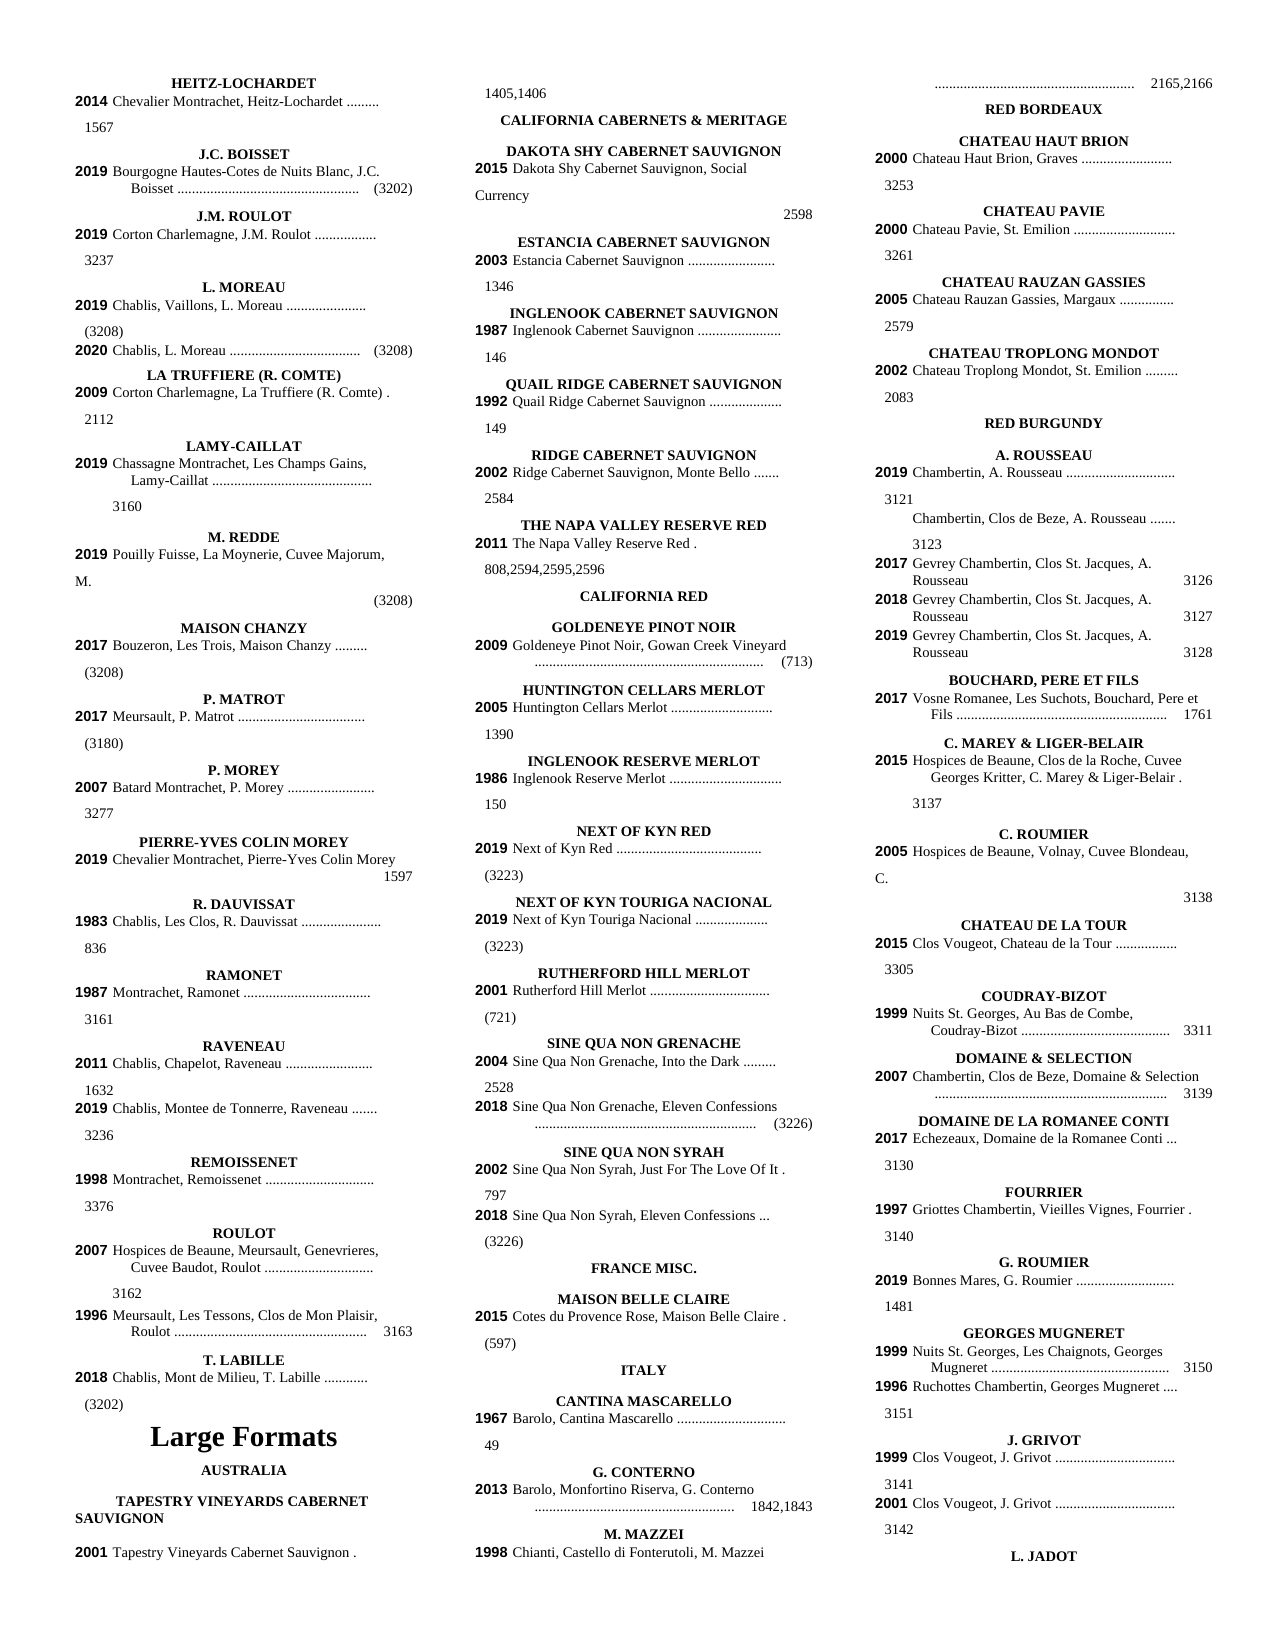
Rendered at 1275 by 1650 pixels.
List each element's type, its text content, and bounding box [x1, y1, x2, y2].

text CALIFORNIA RED [475, 588, 800, 604]
text 1987 Inglenook Cabernet Sauvignon ....................... 146 [475, 322, 800, 368]
text NEXT OF KYN TOURIGA NACIONAL [475, 894, 800, 911]
text INGLENOOK CABERNET SAUVIGNON [475, 305, 800, 322]
text SINE QUA NON SYRAH [475, 1143, 800, 1160]
text 2007 Chambertin, Clos de Beze, Domaine & Selection [875, 1067, 1200, 1084]
text 2017 Bouzeron, Les Trois, Maison Chanzy ......... (3208) [75, 637, 400, 683]
text 2004 Sine Qua Non Grenache, Into the Dark ......... 2528 [475, 1052, 800, 1098]
text Coudray-Bizot ......................................... 3311 [875, 1022, 1200, 1039]
text 2015 Hospices de Beaune, Clos de la Roche, Cuvee [875, 752, 1200, 769]
text 2011 The Napa Valley Reserve Red . 808,2594,2595,2596 [475, 534, 800, 580]
text P. MOREY [75, 761, 400, 778]
text DOMAINE & SELECTION [875, 1050, 1200, 1067]
text CHATEAU HAUT BRION [875, 132, 1200, 149]
text L. MOREAU [75, 279, 400, 296]
text 3138 [875, 889, 1200, 905]
text HUNTINGTON CELLARS MERLOT [475, 682, 800, 698]
text RED BURGUNDY [875, 415, 1200, 432]
text 1996 Ruchottes Chambertin, Georges Mugneret .... 3151 [875, 1378, 1200, 1424]
text 2019 Bonnes Mares, G. Roumier ........................... 1481 [875, 1271, 1200, 1317]
text FRANCE MISC. [475, 1260, 800, 1276]
text 2015 Dakota Shy Cabernet Sauvignon, Social Currency [475, 160, 800, 206]
text J.M. ROULOT [75, 208, 400, 225]
text 2007 Batard Montrachet, P. Morey ........................ 3277 [75, 778, 400, 824]
text LAMY-CAILLAT [75, 437, 400, 454]
text CHATEAU DE LA TOUR [875, 917, 1200, 934]
text Rousseau 3128 [875, 644, 1200, 660]
text MAISON BELLE CLAIRE [475, 1291, 800, 1308]
text J.C. BOISSET [75, 146, 400, 162]
text C. ROUMIER [875, 826, 1200, 843]
text 2019 Corton Charlemagne, J.M. Roulot ................. 3237 [75, 225, 400, 271]
text 2001 Rutherford Hill Merlot ................................. (721) [475, 982, 800, 1027]
text 2017 Vosne Romanee, Les Suchots, Bouchard, Pere et [875, 689, 1200, 706]
text Fils .......................................................... 1761 [875, 706, 1200, 723]
text ....................................................... 1842,1843 [475, 1498, 800, 1514]
text M. MAZZEI [475, 1526, 800, 1543]
text INGLENOOK RESERVE MERLOT [475, 752, 800, 769]
text CHATEAU PAVIE [875, 203, 1200, 220]
text 2001 Clos Vougeot, J. Grivot ................................. 3142 [875, 1494, 1200, 1540]
text RAVENEAU [75, 1037, 400, 1054]
text HEITZ-LOCHARDET [75, 75, 400, 92]
text 1987 Montrachet, Ramonet ................................... 3161 [75, 984, 400, 1029]
text RAMONET [75, 967, 400, 983]
text SINE QUA NON GRENACHE [475, 1035, 800, 1052]
text ............................................................... (713) [475, 653, 800, 670]
text RUTHERFORD HILL MERLOT [475, 964, 800, 981]
text 1983 Chablis, Les Clos, R. Dauvissat ...................... 836 [75, 913, 400, 959]
text 1999 Clos Vougeot, J. Grivot ................................. 3141 [875, 1449, 1200, 1494]
text 1996 Meursault, Les Tessons, Clos de Mon Plaisir, [75, 1306, 400, 1323]
text ................................................................ 3139 [875, 1084, 1200, 1101]
text Georges Kritter, C. Marey & Liger-Belair . 3137 [875, 769, 1200, 814]
text CANTINA MASCARELLO [475, 1393, 800, 1410]
text 1999 Nuits St. Georges, Les Chaignots, Georges [875, 1342, 1200, 1359]
text 1967 Barolo, Cantina Mascarello .............................. 49 [475, 1410, 800, 1456]
text 2017 Gevrey Chambertin, Clos St. Jacques, A. [875, 555, 1200, 572]
text Large Formats [75, 1419, 400, 1453]
text 2002 Ridge Cabernet Sauvignon, Monte Bello ....... 2584 [475, 463, 800, 509]
text ............................................................. (3226) [475, 1115, 800, 1132]
text FOURRIER [875, 1183, 1200, 1200]
text Lamy-Caillat ............................................ 3160 [75, 471, 400, 517]
text REMOISSENET [75, 1154, 400, 1171]
text DAKOTA SHY CABERNET SAUVIGNON [475, 143, 800, 160]
text 2002 Chateau Troplong Mondot, St. Emilion ......... 2083 [875, 362, 1200, 407]
text ESTANCIA CABERNET SAUVIGNON [475, 234, 800, 251]
text 2001 Tapestry Vineyards Cabernet Sauvignon . 1405,1406 [75, 1544, 400, 1561]
text CHATEAU TROPLONG MONDOT [875, 344, 1200, 361]
text 2005 Huntington Cellars Merlot ............................ 1390 [475, 699, 800, 744]
text 2018 Sine Qua Non Grenache, Eleven Confessions [475, 1098, 800, 1115]
text LA TRUFFIERE (R. COMTE) [75, 367, 400, 383]
text 2019 Bourgogne Hautes-Cotes de Nuits Blanc, J.C. [75, 163, 400, 180]
text 2018 Chablis, Mont de Milieu, T. Labille ............ (3202) [75, 1369, 400, 1414]
text RED BORDEAUX [875, 101, 1200, 118]
text 2598 [475, 206, 800, 222]
text 2019 Chablis, Montee de Tonnerre, Raveneau ....... 3236 [75, 1100, 400, 1146]
text 2019 Next of Kyn Touriga Nacional .................... (3223) [475, 911, 800, 957]
text 2007 Hospices de Beaune, Meursault, Genevrieres, [75, 1242, 400, 1258]
text 2019 Chassagne Montrachet, Les Champs Gains, [75, 454, 400, 471]
text 1597 [75, 867, 400, 884]
text 2000 Chateau Haut Brion, Graves ......................... 3253 [875, 149, 1200, 195]
text Mugneret ................................................. 3150 [875, 1359, 1200, 1376]
text R. DAUVISSAT [75, 896, 400, 913]
text 1998 Chianti, Castello di Fonterutoli, M. Mazzei [475, 1543, 800, 1560]
text Roulot ..................................................... 3163 [75, 1323, 400, 1340]
text Rousseau 3127 [875, 608, 1200, 624]
text 1997 Griottes Chambertin, Vieilles Vignes, Fourrier . 3140 [875, 1201, 1200, 1246]
text J. GRIVOT [875, 1432, 1200, 1448]
text (3208) [75, 591, 400, 608]
text 2002 Sine Qua Non Syrah, Just For The Love Of It . 797 [475, 1161, 800, 1206]
text MAISON CHANZY [75, 620, 400, 637]
text 1986 Inglenook Reserve Merlot ............................... 150 [475, 769, 800, 815]
text TAPESTRY VINEYARDS CABERNET SAUVIGNON [75, 1493, 400, 1527]
text QUAIL RIDGE CABERNET SAUVIGNON [475, 376, 800, 392]
text RIDGE CABERNET SAUVIGNON [475, 446, 800, 463]
text Rousseau 3126 [875, 572, 1200, 588]
text BOUCHARD, PERE ET FILS [875, 672, 1200, 689]
text 2013 Barolo, Monfortino Riserva, G. Conterno [475, 1481, 800, 1498]
text 2019 Chambertin, A. Rousseau .............................. 3121 [875, 464, 1200, 509]
text A. ROUSSEAU [875, 447, 1200, 463]
text 1992 Quail Ridge Cabernet Sauvignon .................... 149 [475, 393, 800, 438]
text L. JADOT [875, 1548, 1200, 1565]
text 2019 Chevalier Montrachet, Pierre-Yves Colin Morey [75, 851, 400, 867]
text 2015 Cotes du Provence Rose, Maison Belle Claire . (597) [475, 1308, 800, 1354]
text 2018 Gevrey Chambertin, Clos St. Jacques, A. [875, 591, 1200, 608]
text 2017 Echezeaux, Domaine de la Romanee Conti ... 3130 [875, 1130, 1200, 1176]
text 2019 Chablis, Vaillons, L. Moreau ...................... (3208) [75, 296, 400, 342]
text 2014 Chevalier Montrachet, Heitz-Lochardet ......... 1567 [75, 92, 400, 138]
text 2009 Corton Charlemagne, La Truffiere (R. Comte) . 2112 [75, 384, 400, 429]
text GOLDENEYE PINOT NOIR [475, 619, 800, 636]
text Cuvee Baudot, Roulot .............................. 3162 [75, 1258, 400, 1304]
text Boisset .................................................. (3202) [75, 180, 400, 197]
text 2001 Tapestry Vineyards Cabernet Sauvignon . 1405,1406 [475, 75, 800, 104]
text 2017 Meursault, P. Matrot ................................... (3180) [75, 708, 400, 753]
text COUDRAY-BIZOT [875, 988, 1200, 1004]
text CALIFORNIA CABERNETS & MERITAGE [475, 112, 800, 128]
text C. MAREY & LIGER-BELAIR [875, 734, 1200, 751]
text M. REDDE [75, 528, 400, 545]
text G. ROUMIER [875, 1254, 1200, 1271]
text ITALY [475, 1362, 800, 1378]
text 2005 Chateau Rauzan Gassies, Margaux ............... 2579 [875, 291, 1200, 337]
text ROULOT [75, 1224, 400, 1241]
text AUSTRALIA [75, 1462, 400, 1479]
text DOMAINE DE LA ROMANEE CONTI [875, 1113, 1200, 1129]
text 2019 Pouilly Fuisse, La Moynerie, Cuvee Majorum, M. [75, 546, 400, 591]
text P. MATROT [75, 691, 400, 707]
text 2019 Next of Kyn Red ........................................ (3223) [475, 840, 800, 886]
text PIERRE-YVES COLIN MOREY [75, 833, 400, 850]
text 2009 Goldeneye Pinot Noir, Gowan Creek Vineyard [475, 636, 800, 653]
text CHATEAU RAUZAN GASSIES [875, 274, 1200, 291]
text 2003 Estancia Cabernet Sauvignon ........................ 1346 [475, 251, 800, 297]
text 2018 Sine Qua Non Syrah, Eleven Confessions ... (3226) [475, 1206, 800, 1252]
text ....................................................... 2165,2166 [875, 75, 1200, 92]
text THE NAPA VALLEY RESERVE RED [475, 517, 800, 534]
text 1998 Montrachet, Remoissenet .............................. 3376 [75, 1171, 400, 1217]
text Chambertin, Clos de Beze, A. Rousseau ....... 3123 [875, 509, 1200, 555]
text 2000 Chateau Pavie, St. Emilion ............................ 3261 [875, 220, 1200, 266]
text NEXT OF KYN RED [475, 823, 800, 840]
text 2020 Chablis, L. Moreau .................................... (3208) [75, 342, 400, 359]
text 2011 Chablis, Chapelot, Raveneau ........................ 1632 [75, 1054, 400, 1100]
text G. CONTERNO [475, 1464, 800, 1480]
text T. LABILLE [75, 1352, 400, 1368]
text 2019 Gevrey Chambertin, Clos St. Jacques, A. [875, 627, 1200, 644]
text 2015 Clos Vougeot, Chateau de la Tour ................. 3305 [875, 934, 1200, 980]
text 1999 Nuits St. Georges, Au Bas de Combe, [875, 1005, 1200, 1022]
text GEORGES MUGNERET [875, 1325, 1200, 1342]
text 2005 Hospices de Beaune, Volnay, Cuvee Blondeau, C. [875, 843, 1200, 889]
